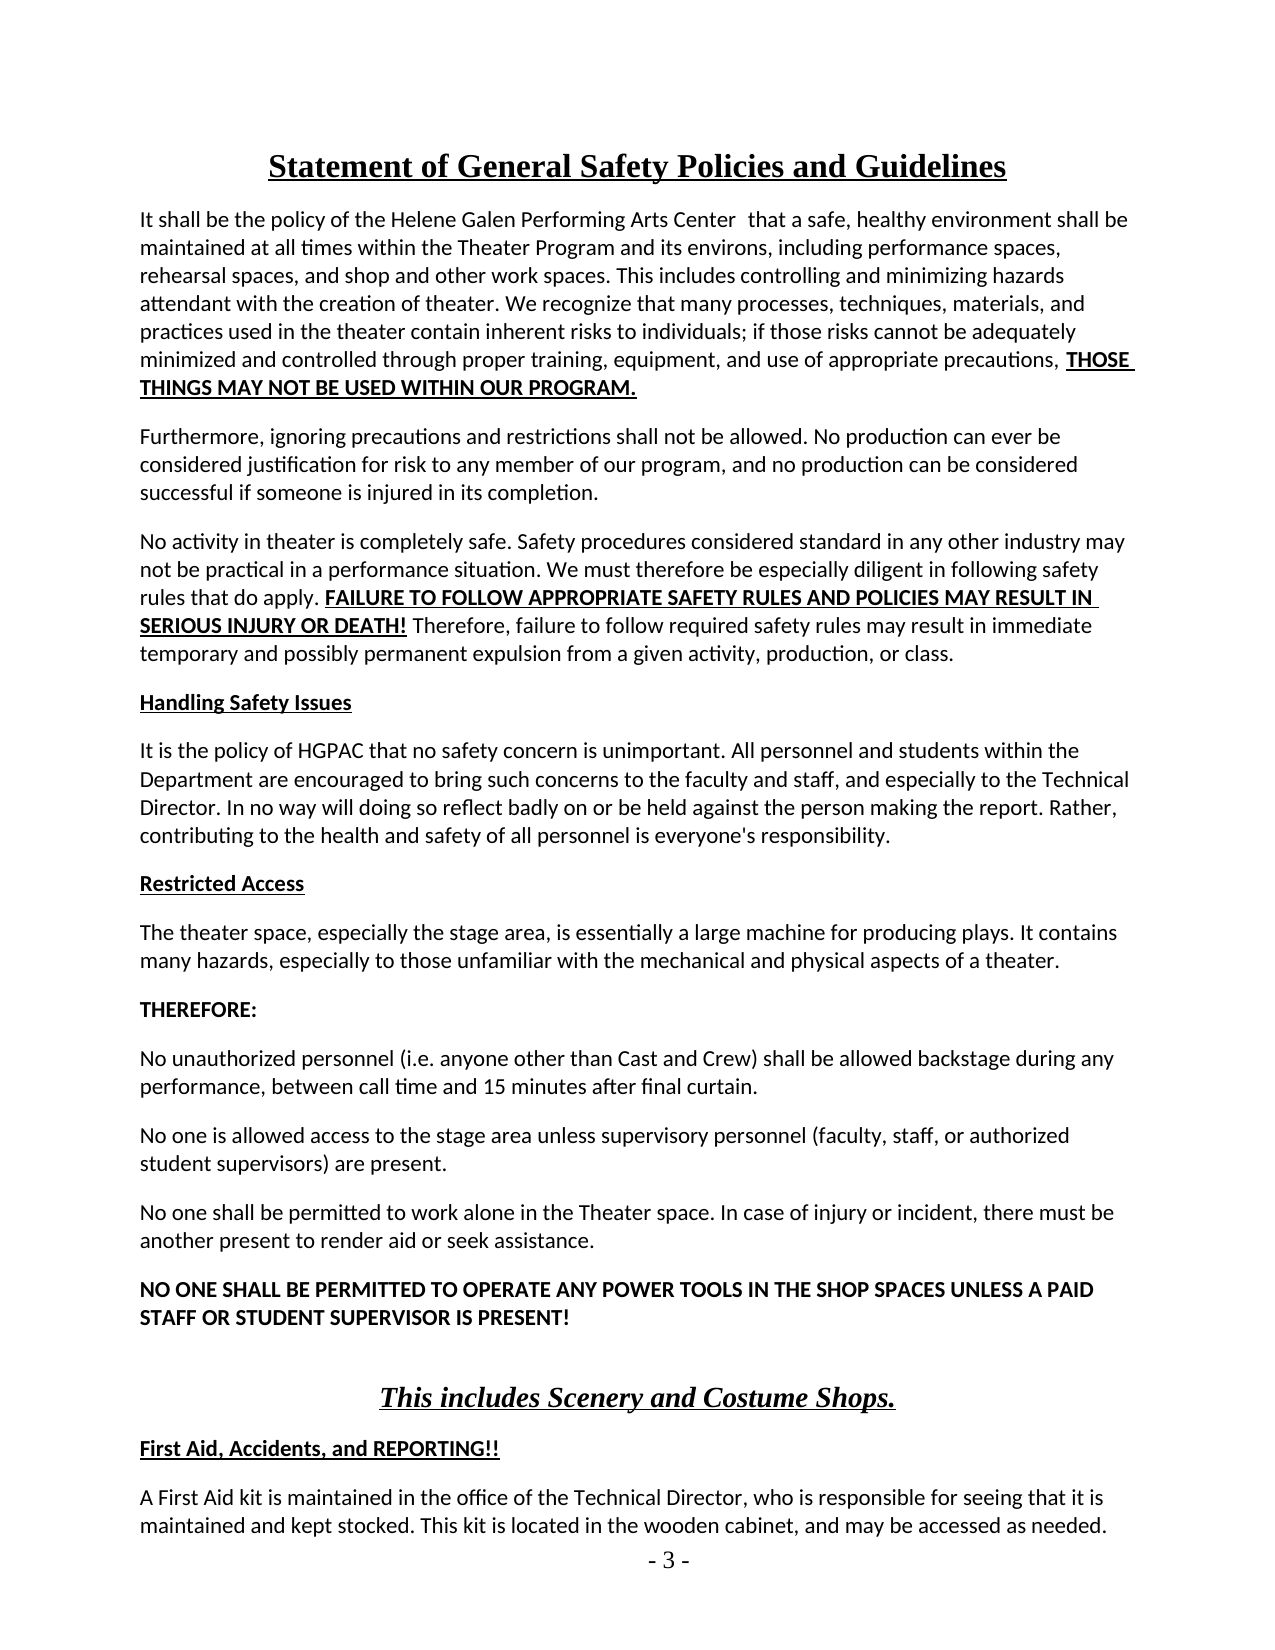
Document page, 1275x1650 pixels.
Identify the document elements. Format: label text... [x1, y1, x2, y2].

text Statement of General Safety Policies and Guidelines [139, 146, 1135, 184]
text No unauthorized personnel (i.e. anyone other than Cast and Crew) shall be allowed backstage during any performance, between call time and 15 minutes after final curtain. [139, 1044, 1135, 1100]
text No one is allowed access to the stage area unless supervisory personnel (faculty, staff, or authorized student supervisors) are present. [139, 1121, 1135, 1177]
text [139, 1483, 1135, 1539]
text No one shall be permitted to work alone in the Theater space. In case of injury or incident, there must be another present to render aid or seek assistance. [139, 1198, 1135, 1254]
text Furthermore, ignoring precautions and restrictions shall not be allowed. No production can ever be considered justification for risk to any member of our program, and no production can be considered successful if someone is injured in its completion. [139, 422, 1135, 506]
text No activity in theater is completely safe. Safety procedures considered standard in any other industry may not be practical in a performance situation. We must therefore be especially diligent in following safety rules that do apply. FAILURE TO FOLLOW APPROPRIATE SAFETY RULES AND POLICIES MAY RESULT IN SERIOUS INJURY OR DEATH! Therefore, failure to follow required safety rules may result in immediate temporary and possibly permanent expulsion from a given activity, production, or class. [139, 527, 1135, 667]
text It shall be the policy of the Helene Galen Performing Arts Center that a safe, healthy environment shall be maintained at all times within the Theater Program and its environs, including performance spaces, rehearsal spaces, and shop and other work spaces. This includes controlling and minimizing hazards attendant with the creation of theater. We recognize that many processes, techniques, materials, and practices used in the theater contain inherent risks to individuals; if those risks cannot be adequately minimized and controlled through proper training, equipment, and use of appropriate precautions, THOSE THINGS MAY NOT BE USED WITHIN OUR PROGRAM. [139, 205, 1135, 401]
text First Aid, Accidents, and REPORTING!! [139, 1434, 1135, 1462]
text NO ONE SHALL BE PERMITTED TO OPERATE ANY POWER TOOLS IN THE SHOP SPACES UNLESS A PAID STAFF OR STUDENT SUPERVISOR IS PRESENT! [139, 1275, 1135, 1331]
text THEREFORE: [139, 995, 1135, 1023]
text The theater space, especially the stage area, is essentially a large machine for producing plays. It contains many hazards, especially to those unfamiliar with the mechanical and physical aspects of a theater. [139, 918, 1135, 974]
text It is the policy of HGPAC that no safety concern is unimportant. All personnel and students within the Department are encouraged to bring such concerns to the faculty and staff, and especially to the Technical Director. In no way will doing so reflect badly on or be held against the person making the report. Rather, contributing to the health and safety of all personnel is everyone's responsibility. [139, 737, 1135, 849]
text Restricted Access [139, 869, 1135, 898]
text Handling Safety Issues [139, 688, 1135, 716]
text This includes Scenery and Costume Shops. [139, 1352, 1135, 1413]
